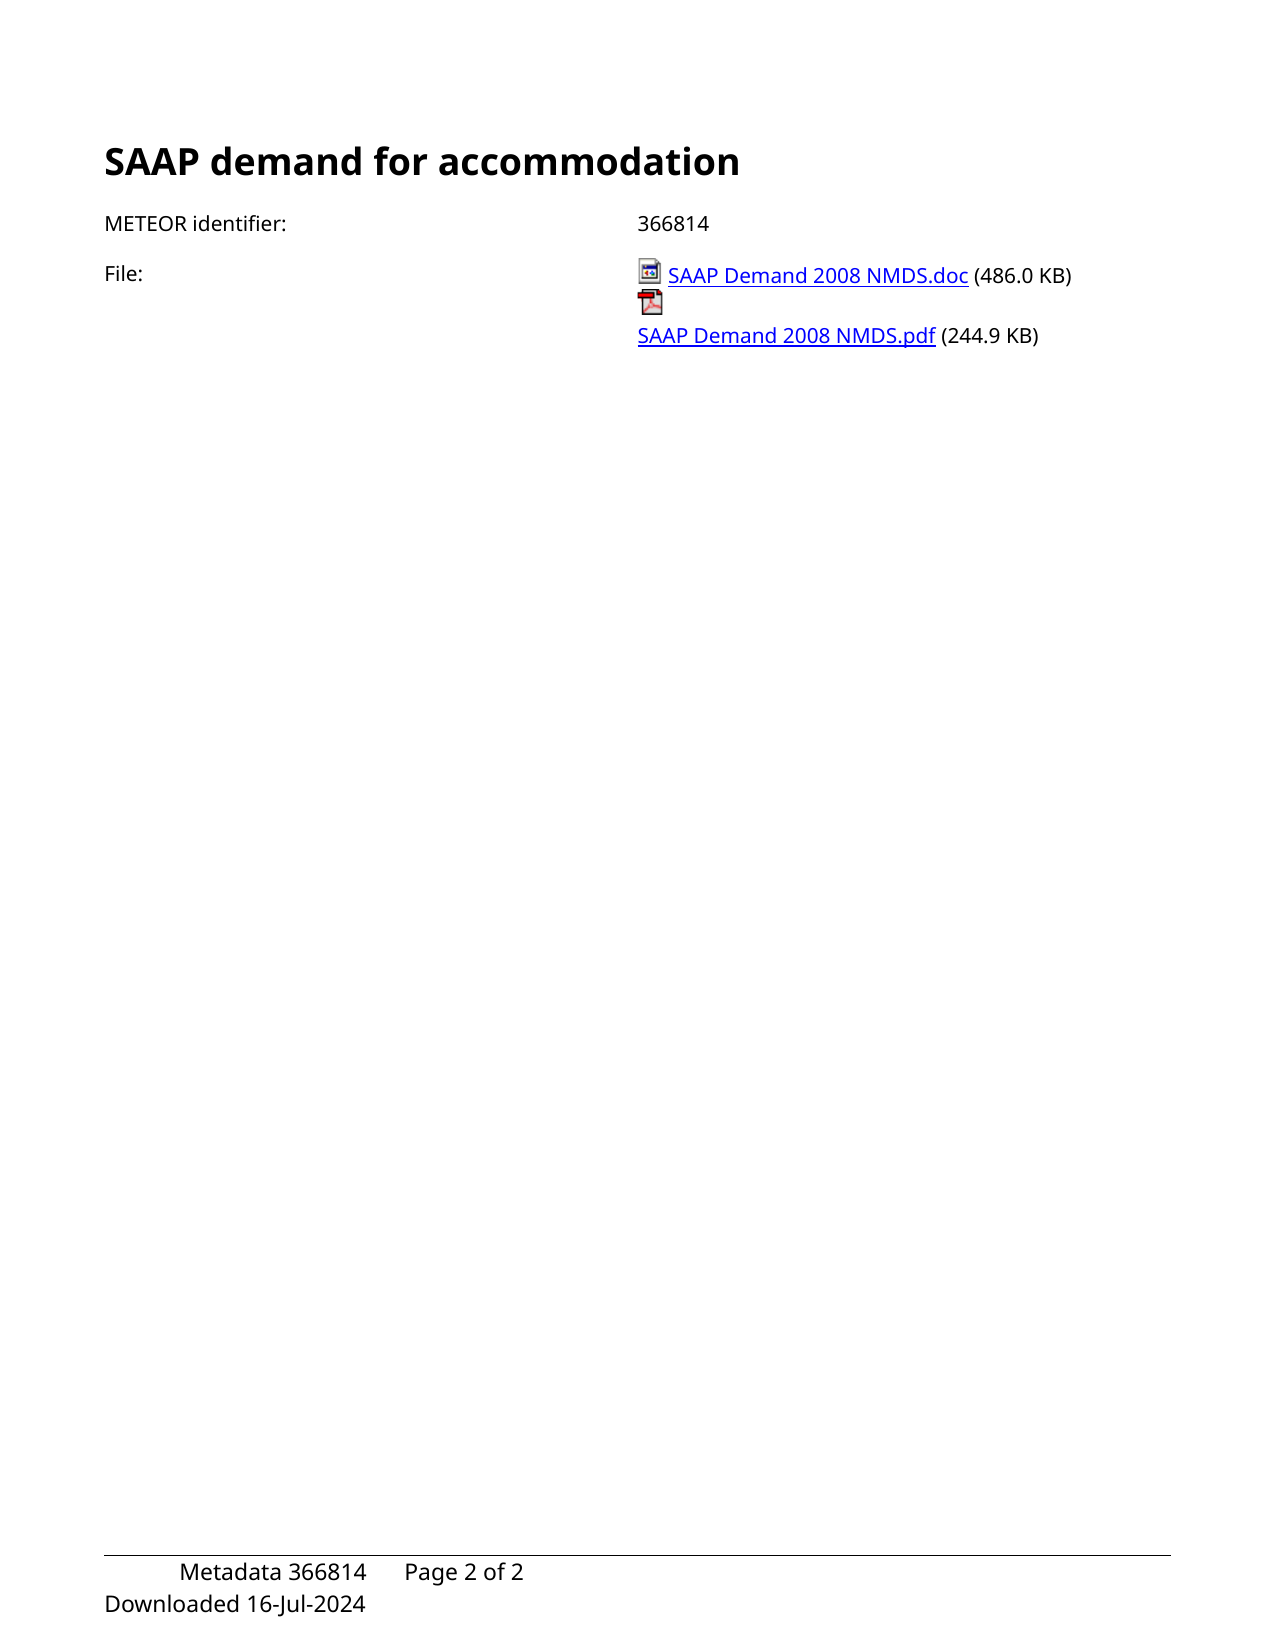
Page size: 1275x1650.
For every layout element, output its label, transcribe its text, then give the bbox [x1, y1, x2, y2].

table_header 366814 [626, 199, 1159, 248]
table_cell SAAP Demand 2008 NMDS.doc (486.0 KB) SAAP Demand 2008 NMDS.pdf (244.9 KB) [626, 248, 1159, 391]
subtitle SAAP demand for accommodation [104, 135, 1171, 186]
table_cell File: [93, 248, 626, 391]
table_header METEOR identifier: [93, 199, 626, 248]
